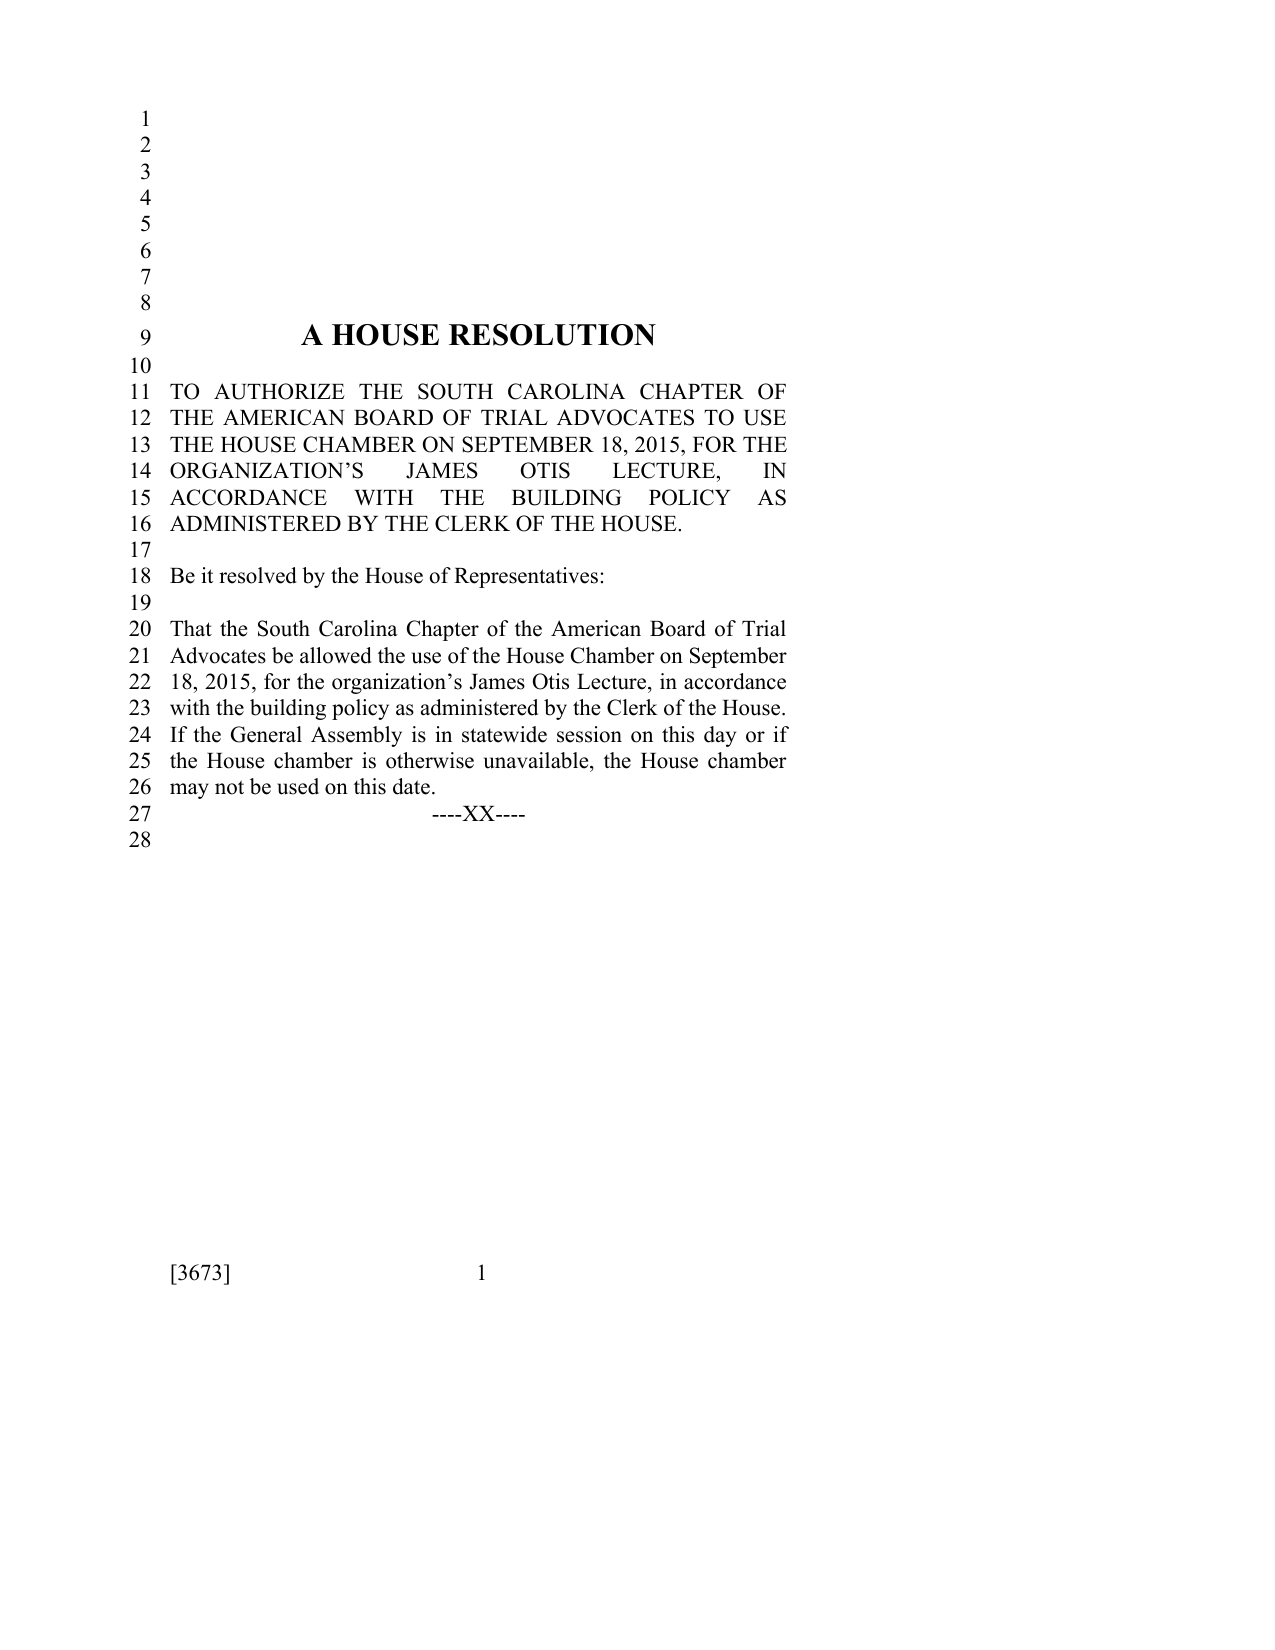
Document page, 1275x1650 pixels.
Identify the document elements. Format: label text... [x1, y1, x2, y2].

text A HOUSE RESOLUTION [169, 316, 787, 352]
text Be it resolved by the House of Representatives: [169, 563, 787, 589]
text TO AUTHORIZE THE SOUTH CAROLINA CHAPTER OF THE AMERICAN BOARD OF TRIAL ADVOCATES TO USE THE HOUSE CHAMBER ON SEPTEMBER 18, 2015, FOR THE ORGANIZATION’S JAMES OTIS LECTURE, IN ACCORDANCE WITH THE BUILDING POLICY AS ADMINISTERED BY THE CLERK OF THE HOUSE. [169, 378, 787, 536]
text That the South Carolina Chapter of the American Board of Trial Advocates be allowed the use of the House Chamber on September 18, 2015, for the organization’s James Otis Lecture, in accordance with the building policy as administered by the Clerk of the House. If the General Assembly is in statewide session on this day or if the House chamber is otherwise unavailable, the House chamber may not be used on this date. [169, 615, 787, 800]
text ----XX---- [169, 800, 787, 826]
